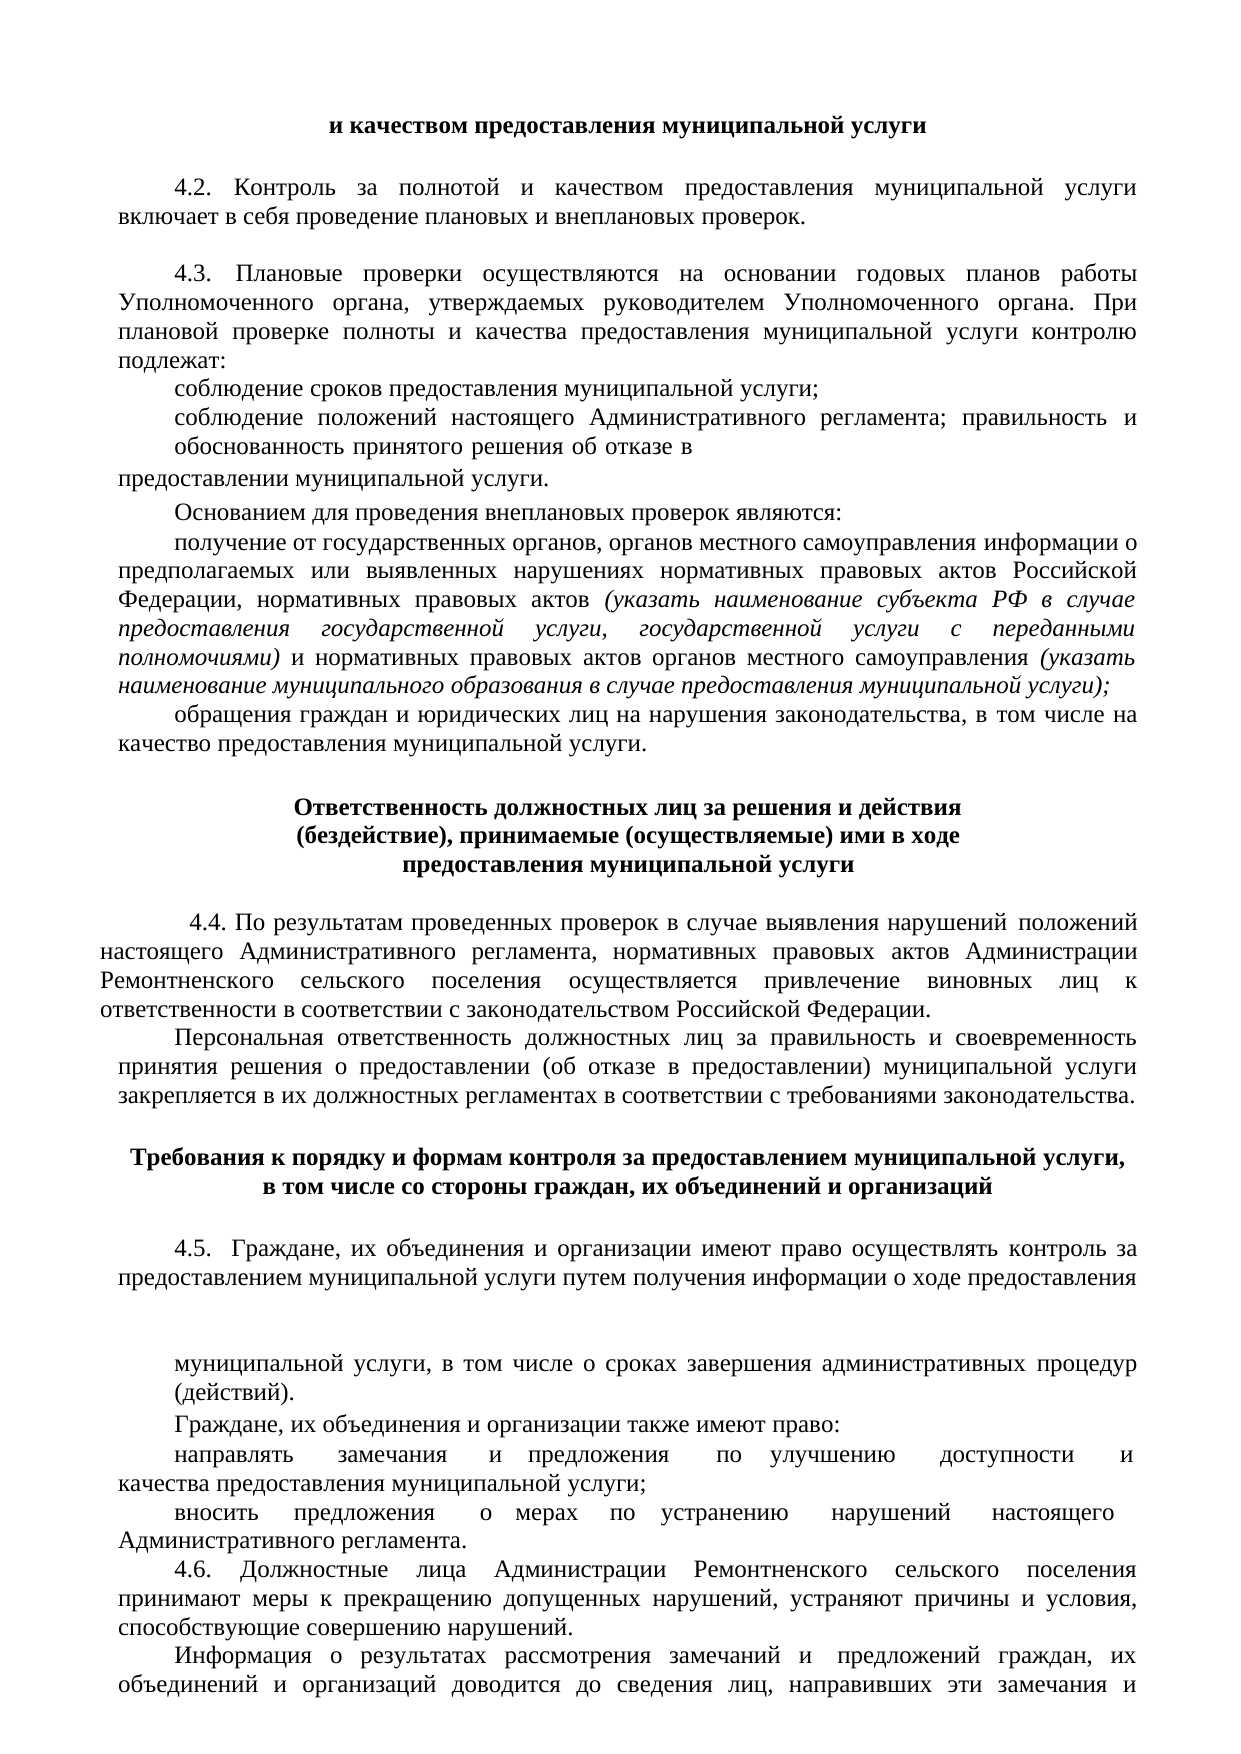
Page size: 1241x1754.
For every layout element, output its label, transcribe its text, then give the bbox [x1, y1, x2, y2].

text Основанием для проведения внеплановых проверок являются: [174, 493, 1192, 527]
list муниципальной услуги, в том числе о сроках завершения административных процедур (действий). [174, 1348, 1137, 1406]
text соблюдение положений настоящего Административного регламента; правильность и обоснованность принятого решения об отказе в [174, 402, 1137, 460]
text обращения граждан и юридических лиц на нарушения законодательства, в том числе на качество предоставления муниципальной услуги. [118, 699, 1137, 757]
text вносить предложения о мерах по устранению нарушений настоящего Административного регламента. [118, 1497, 1136, 1554]
text получение от государственных органов, органов местного самоуправления информации о предполагаемых или выявленных нарушениях нормативных правовых актов Российской Федерации, нормативных правовых актов (указать наименование субъекта РФ в случае предоставления государственной услуги, государственной услуги с переданными полномочиями) и нормативных правовых актов органов местного самоуправления (указать наименование муниципального образования в случае предоставления муниципальной услуги); [118, 527, 1137, 699]
list Должностные лица Администрации Ремонтненского сельского поселения принимают меры к прекращению допущенных нарушений, устраняют причины и условия, способствующие совершению нарушений. [118, 1554, 1137, 1640]
subtitle Требования к порядку и формам контроля за предоставлением муниципальной услуги, в том числе со стороны граждан, их объединений и организаций [123, 1142, 1131, 1200]
text направлять замечания и предложения по улучшению доступности и качества предоставления муниципальной услуги; [118, 1439, 1137, 1497]
text Граждане, их объединения и организации также имеют право: [174, 1406, 1192, 1439]
text предоставлении муниципальной услуги. [118, 460, 1192, 493]
list Контроль за полнотой и качеством предоставления муниципальной услуги включает в себя проведение плановых и внеплановых проверок. [118, 172, 1137, 230]
list Граждане, их объединения и организации имеют право осуществлять контроль за предоставлением муниципальной услуги путем получения информации о ходе предоставления [118, 1233, 1137, 1291]
list Плановые проверки осуществляются на основании годовых планов работы Уполномоченного органа, утверждаемых руководителем Уполномоченного органа. При плановой проверке полноты и качества предоставления муниципальной услуги контролю подлежат: [118, 258, 1137, 373]
subtitle Ответственность должностных лиц за решения и действия (бездействие), принимаемые (осуществляемые) ими в ходе предоставления муниципальной услуги [237, 792, 1017, 878]
text и качеством предоставления муниципальной услуги [126, 110, 1129, 139]
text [118, 1640, 1136, 1698]
text 4.4. По результатам проведенных проверок в случае выявления нарушений положений настоящего Административного регламента, нормативных правовых актов Администрации Ремонтненского сельского поселения осуществляется привлечение виновных лиц к ответственности в соответствии с законодательством Российской Федерации. [100, 907, 1137, 1022]
text Персональная ответственность должностных лиц за правильность и своевременность принятия решения о предоставлении (об отказе в предоставлении) муниципальной услуги закрепляется в их должностных регламентах в соответствии с требованиями законодательства. [118, 1022, 1137, 1109]
text соблюдение сроков предоставления муниципальной услуги; [118, 373, 1137, 402]
